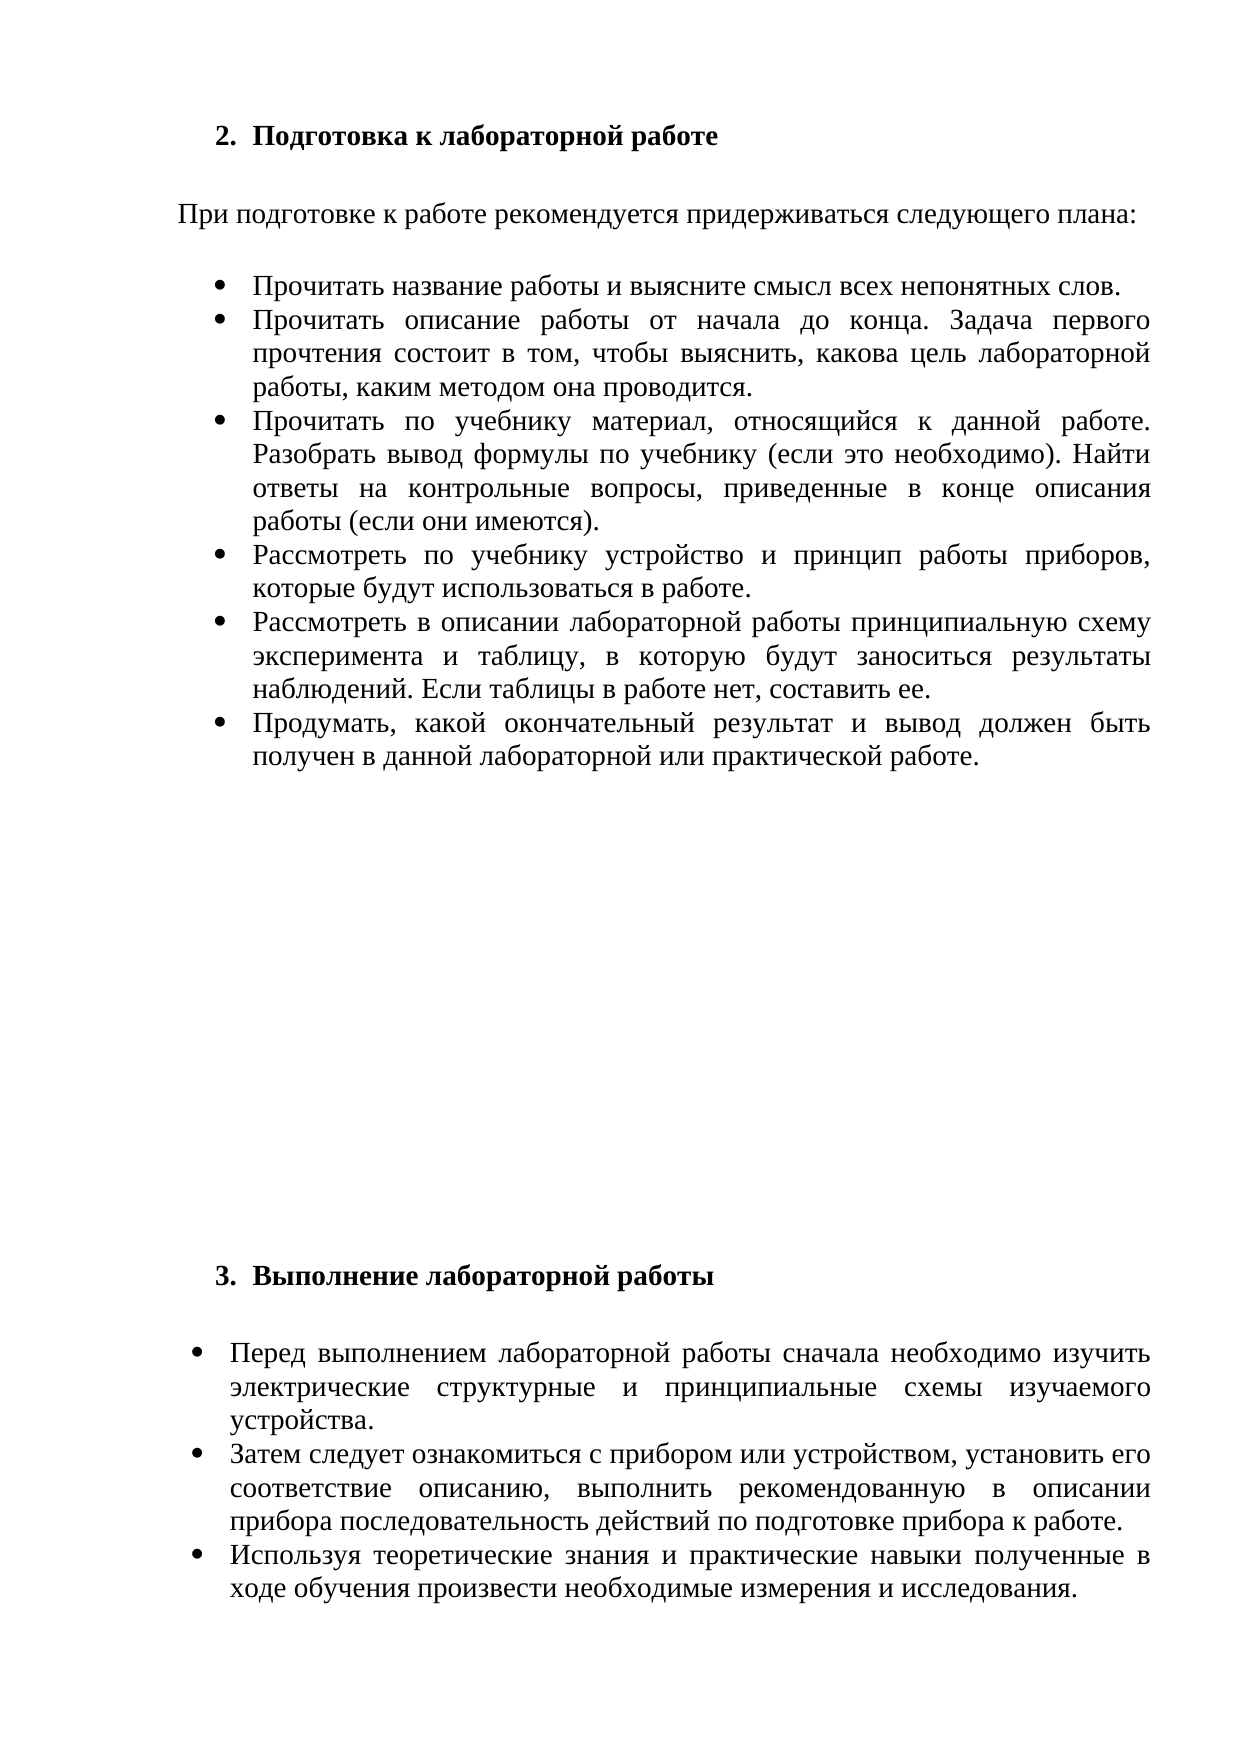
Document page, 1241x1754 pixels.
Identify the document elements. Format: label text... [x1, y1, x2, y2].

list Затем следует ознакомиться с прибором или устройством, установить его соответствие описанию, выполнить рекомендованную в описании прибора последовательность действий по подготовке прибора к работе. [192, 1436, 1152, 1537]
list Прочитать название работы и выясните смысл всех непонятных слов. [215, 268, 1152, 302]
list Прочитать по учебнику материал, относящийся к данной работе. Разобрать вывод формулы по учебнику (если это необходимо). Найти ответы на контрольные вопросы, приведенные в конце описания работы (если они имеются). [215, 403, 1152, 537]
list Рассмотреть по учебнику устройство и принцип работы приборов, которые будут использоваться в работе. [215, 537, 1152, 604]
list Используя теоретические знания и практические навыки полученные в ходе обучения произвести необходимые измерения и исследования. [192, 1537, 1152, 1604]
list Продумать, какой окончательный результат и вывод должен быть получен в данной лабораторной или практической работе. [215, 705, 1152, 772]
list Рассмотреть в описании лабораторной работы принципиальную схему эксперимента и таблицу, в которую будут заноситься результаты наблюдений. Если таблицы в работе нет, составить ее. [215, 604, 1152, 705]
subtitle Выполнение лабораторной работы [215, 1258, 1152, 1291]
subtitle Подготовка к лабораторной работе [215, 118, 1152, 152]
list Перед выполнением лабораторной работы сначала необходимо изучить электрические структурные и принципиальные схемы изучаемого устройства. [192, 1335, 1152, 1436]
list Прочитать описание работы от начала до конца. Задача первого прочтения состоит в том, чтобы выяснить, какова цель лабораторной работы, каким методом она проводится. [215, 302, 1152, 403]
text При подготовке к работе рекомендуется придерживаться следующего плана: [177, 196, 1152, 229]
